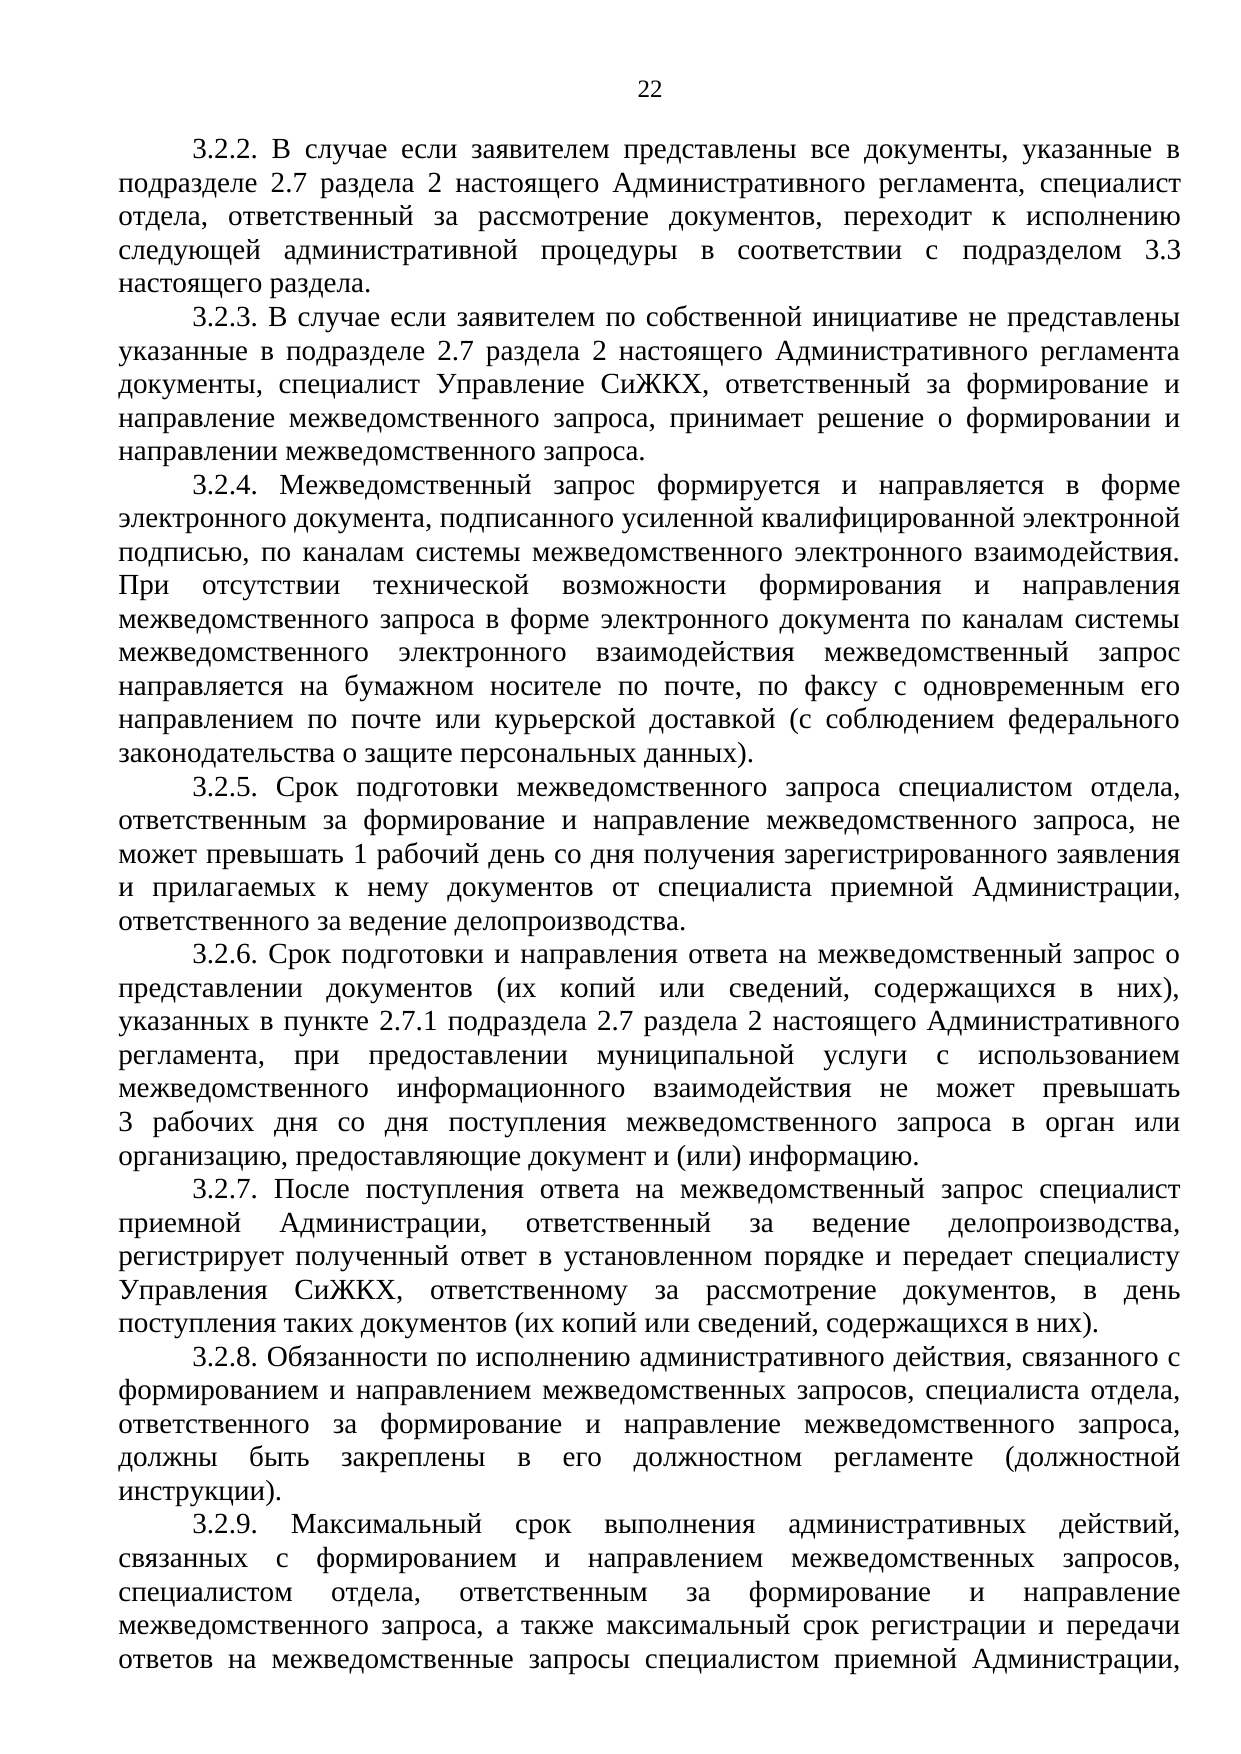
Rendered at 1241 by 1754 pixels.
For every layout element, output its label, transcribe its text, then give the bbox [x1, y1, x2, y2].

text 3.2.3. В случае если заявителем по собственной инициативе не представлены указанные в подразделе 2.7 раздела 2 настоящего Административного регламента документы, специалист Управление СиЖКХ, ответственный за формирование и направление межведомственного запроса, принимает решение о формировании и направлении межведомственного запроса. [118, 299, 1181, 467]
text 3.2.5. Срок подготовки межведомственного запроса специалистом отдела, ответственным за формирование и направление межведомственного запроса, не может превышать 1 рабочий день со дня получения зарегистрированного заявления и прилагаемых к нему документов от специалиста приемной Администрации, ответственного за ведение делопроизводства. [118, 769, 1181, 936]
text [118, 1507, 1181, 1674]
text 3.2.6. Срок подготовки и направления ответа на межведомственный запрос о представлении документов (их копий или сведений, содержащихся в них), указанных в пункте 2.7.1 подраздела 2.7 раздела 2 настоящего Административного регламента, при предоставлении муниципальной услуги с использованием межведомственного информационного взаимодействия не может превышать 3 рабочих дня со дня поступления межведомственного запроса в орган или организацию, предоставляющие документ и (или) информацию. [118, 936, 1181, 1171]
text 3.2.8. Обязанности по исполнению административного действия, связанного с формированием и направлением межведомственных запросов, специалиста отдела, ответственного за формирование и направление межведомственного запроса, должны быть закреплены в его должностном регламенте (должностной инструкции). [118, 1339, 1181, 1507]
text 3.2.2. В случае если заявителем представлены все документы, указанные в подразделе 2.7 раздела 2 настоящего Административного регламента, специалист отдела, ответственный за рассмотрение документов, переходит к исполнению следующей административной процедуры в соответствии с подразделом 3.3 настоящего раздела. [118, 131, 1181, 299]
text 3.2.4. Межведомственный запрос формируется и направляется в форме электронного документа, подписанного усиленной квалифицированной электронной подписью, по каналам системы межведомственного электронного взаимодействия. При отсутствии технической возможности формирования и направления межведомственного запроса в форме электронного документа по каналам системы межведомственного электронного взаимодействия межведомственный запрос направляется на бумажном носителе по почте, по факсу с одновременным его направлением по почте или курьерской доставкой (с соблюдением федерального законодательства о защите персональных данных). [118, 467, 1181, 769]
text 3.2.7. После поступления ответа на межведомственный запрос специалист приемной Администрации, ответственный за ведение делопроизводства, регистрирует полученный ответ в установленном порядке и передает специалисту Управления СиЖКХ, ответственному за рассмотрение документов, в день поступления таких документов (их копий или сведений, содержащихся в них). [118, 1171, 1181, 1339]
